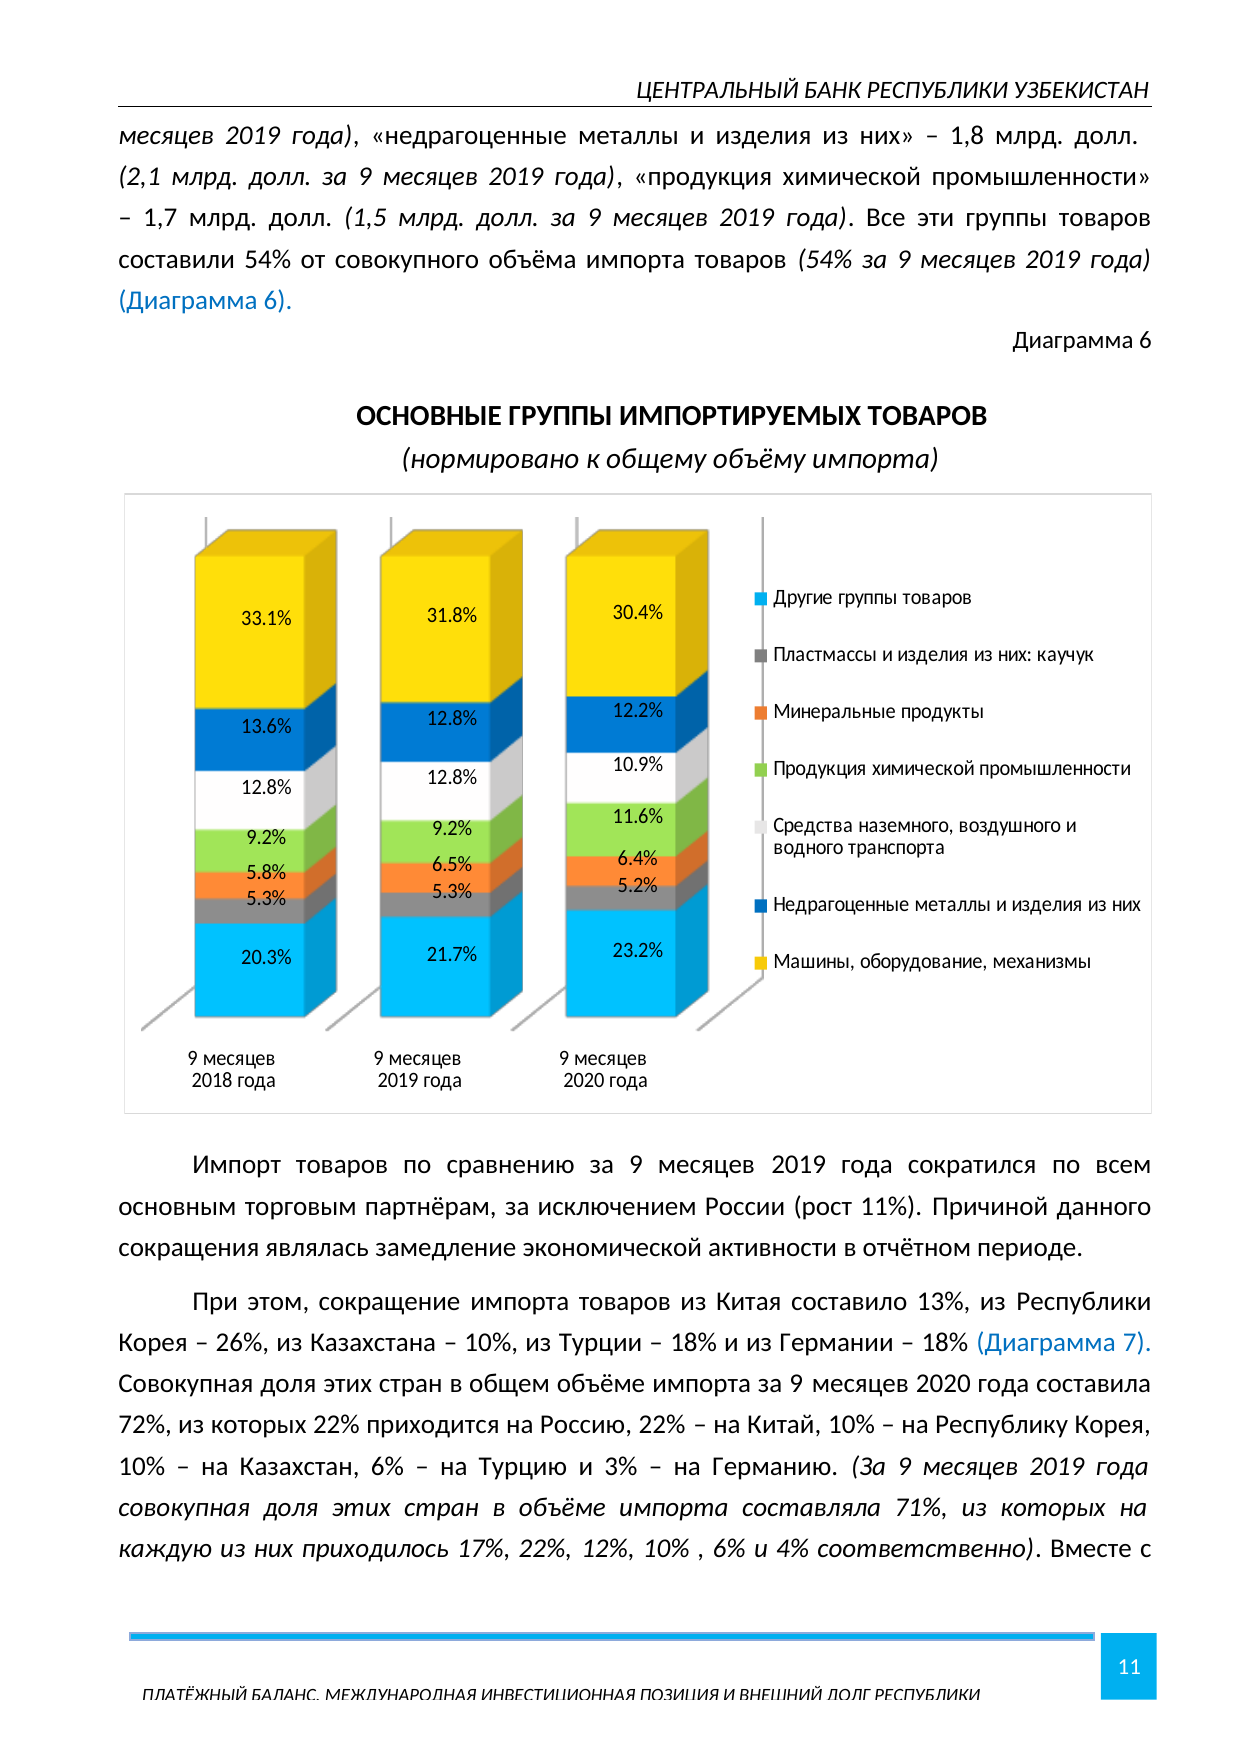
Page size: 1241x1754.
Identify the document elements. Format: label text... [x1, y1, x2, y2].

text Импорт товаров по сравнению за 9 месяцев 2019 года сократился по всем основным торговым партнёрам, за исключением России (рост 11%). Причиной данного сокращения являлась замедление экономической активности в отчётном периоде. [118, 1147, 1152, 1263]
text ОСНОВНЫЕ ГРУППЫ ИМПОРТИРУЕМЫХ ТОВАРОВ [118, 397, 1152, 433]
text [118, 1284, 1152, 1564]
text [118, 118, 1152, 316]
text (нормировано к общему объёму импорта) [118, 440, 1152, 476]
text Диаграмма 6 [118, 324, 1152, 355]
